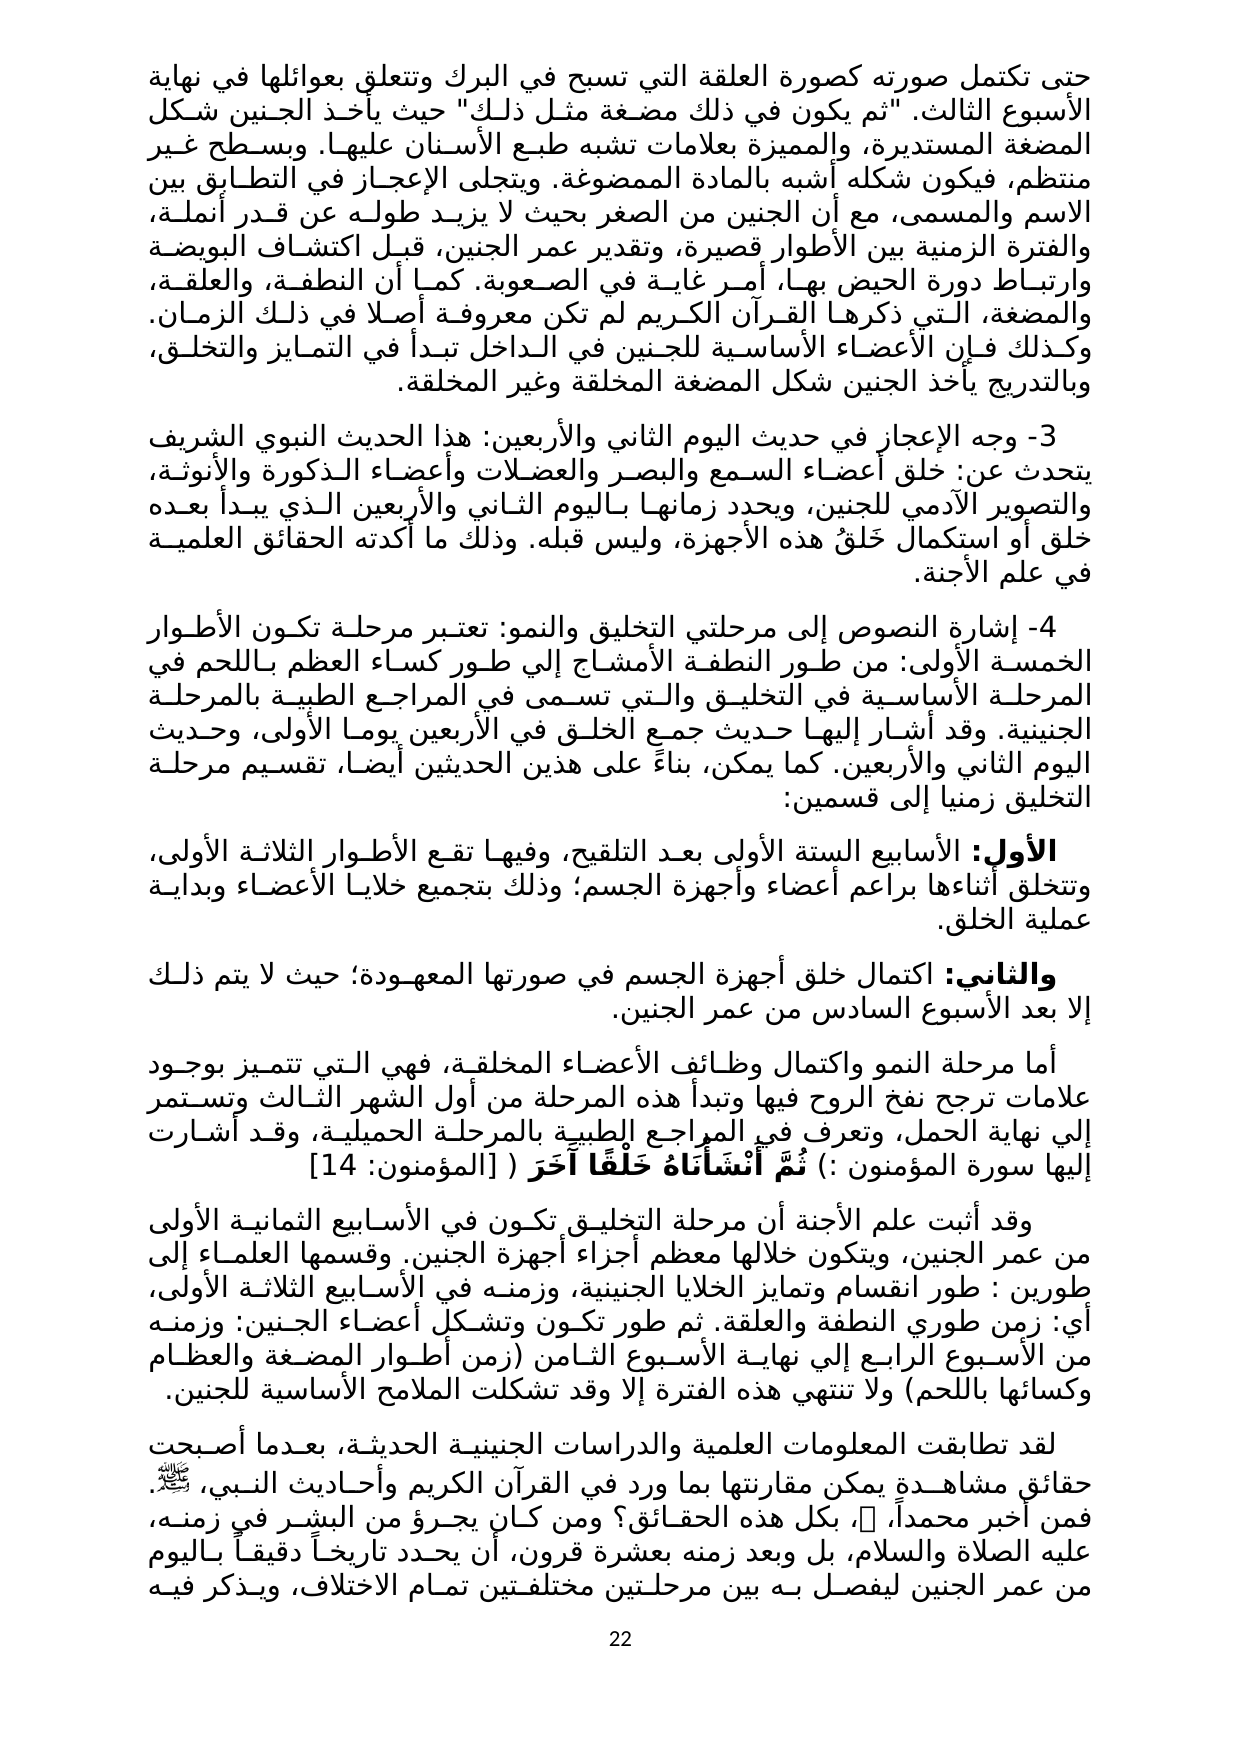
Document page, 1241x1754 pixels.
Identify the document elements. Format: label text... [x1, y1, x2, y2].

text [148, 59, 1093, 399]
text أما مرحلة النمو واكتمال وظائف الأعضاء المخلقة، فهي التي تتميز بوجود علامات ترجح نفخ الروح فيها وتبدأ هذه المرحلة من أول الشهر الثالث وتستمر إلي نهاية الحمل، وتعرف في المراجع الطبية بالمرحلة الحميلية، وقد أشارت إليها سورة المؤمنون : ثُمَّ أَنْشَأْنَاهُ خَلْقًا آَخَرَ [المؤمنون: 14] [148, 1046, 1093, 1182]
text والثاني: اكتمال خلق أجهزة الجسم في صورتها المعهودة؛ حيث لا يتم ذلك إلا بعد الأسبوع السادس من عمر الجنين. [148, 957, 1093, 1025]
text 3- وجه الإعجاز في حديث اليوم الثاني والأربعين: هذا الحديث النبوي الشريف يتحدث عن: خلق أعضاء السمع والبصر والعضلات وأعضاء الذكورة والأنوثة، والتصوير الآدمي للجنين، ويحدد زمانها باليوم الثاني والأربعين الذي يبدأ بعده خلق أو استكمال خَلقُ هذه الأجهزة، وليس قبله. وذلك ما أكدته الحقائق العلمية في علم الأجنة. [148, 419, 1093, 589]
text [148, 1427, 1093, 1603]
text الأول: الأسابيع الستة الأولى بعد التلقيح، وفيها تقع الأطوار الثلاثة الأولى، وتتخلق أثناءها براعم أعضاء وأجهزة الجسم؛ وذلك بتجميع خلايا الأعضاء وبداية عملية الخلق. [148, 835, 1093, 937]
text وقد أثبت علم الأجنة أن مرحلة التخليق تكون في الأسابيع الثمانية الأولى من عمر الجنين، ويتكون خلالها معظم أجزاء أجهزة الجنين. وقسمها العلماء إلى طورين : طور انقسام وتمايز الخلايا الجنينية، وزمنه في الأسابيع الثلاثة الأولى، أي: زمن طوري النطفة والعلقة. ثم طور تكون وتشكل أعضاء الجنين: وزمنه من الأسبوع الرابع إلي نهاية الأسبوع الثامن (زمن أطوار المضغة والعظام وكسائها باللحم) ولا تنتهي هذه الفترة إلا وقد تشكلت الملامح الأساسية للجنين. [148, 1203, 1093, 1407]
text 4- إشارة النصوص إلى مرحلتي التخليق والنمو: تعتبر مرحلة تكون الأطوار الخمسة الأولى: من طور النطفة الأمشاج إلي طور كساء العظم باللحم في المرحلة الأساسية في التخليق والتي تسمى في المراجع الطبية بالمرحلة الجنينية. وقد أشار إليها حديث جمع الخلق في الأربعين يوما الأولى، وحديث اليوم الثاني والأربعين. كما يمكن، بناءً على هذين الحديثين أيضا، تقسيم مرحلة التخليق زمنيا إلى قسمين: [148, 610, 1093, 814]
picture [156, 1461, 189, 1494]
